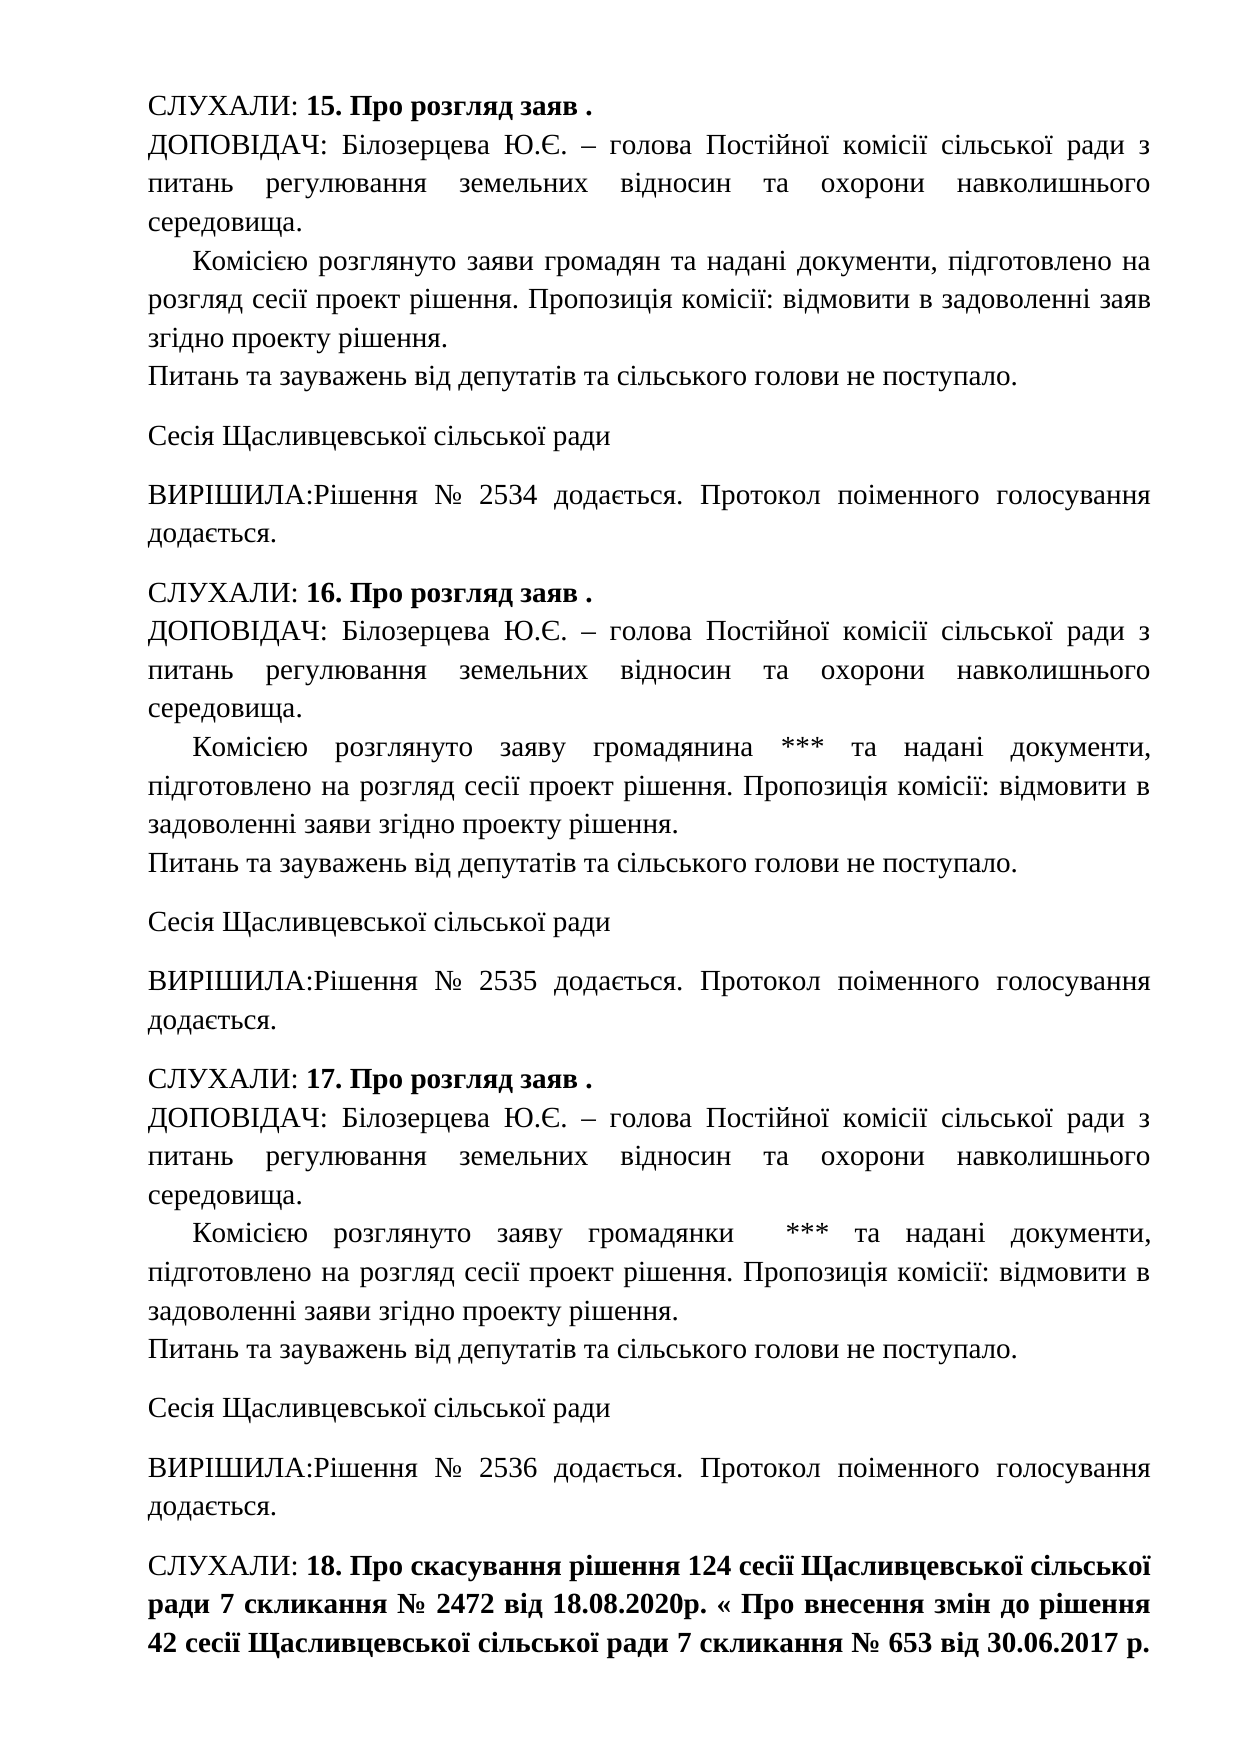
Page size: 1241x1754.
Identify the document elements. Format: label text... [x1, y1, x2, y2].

text ВИРІШИЛА:Рішення № 2535 додається. Протокол поіменного голосування додається. [148, 963, 1152, 1036]
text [148, 1548, 1152, 1658]
text Сесія Щасливцевської сільської ради [148, 418, 1152, 451]
text ДОПОВІДАЧ: Білозерцева Ю.Є. – голова Постійної комісії сільської ради з питань регулювання земельних відносин та охорони навколишнього середовища. [148, 127, 1152, 238]
text Питань та зауважень від депутатів та сільського голови не поступало. [148, 845, 1152, 878]
text СЛУХАЛИ: 16. Про розгляд заяв . [148, 575, 1152, 608]
text Питань та зауважень від депутатів та сільського голови не поступало. [148, 358, 1152, 392]
text ДОПОВІДАЧ: Білозерцева Ю.Є. – голова Постійної комісії сільської ради з питань регулювання земельних відносин та охорони навколишнього середовища. [148, 613, 1152, 724]
text Комісією розглянуто заяви громадян та надані документи, підготовлено на розгляд сесії проект рішення. Пропозиція комісії: відмовити в задоволенні заяв згідно проекту рішення. [148, 243, 1152, 353]
text Комісією розглянуто заяву громадянки *** та надані документи, підготовлено на розгляд сесії проект рішення. Пропозиція комісії: відмовити в задоволенні заяви згідно проекту рішення. [148, 1216, 1152, 1326]
text ВИРІШИЛА:Рішення № 2534 додається. Протокол поіменного голосування додається. [148, 477, 1152, 549]
text Сесія Щасливцевської сільської ради [148, 904, 1152, 938]
text ВИРІШИЛА:Рішення № 2536 додається. Протокол поіменного голосування додається. [148, 1450, 1152, 1522]
text СЛУХАЛИ: 17. Про розгляд заяв . [148, 1061, 1152, 1095]
text Сесія Щасливцевської сільської ради [148, 1391, 1152, 1424]
text Комісією розглянуто заяву громадянина *** та надані документи, підготовлено на розгляд сесії проект рішення. Пропозиція комісії: відмовити в задоволенні заяви згідно проекту рішення. [148, 729, 1152, 840]
text Питань та зауважень від депутатів та сільського голови не поступало. [148, 1331, 1152, 1365]
text СЛУХАЛИ: 15. Про розгляд заяв . [148, 88, 1152, 122]
text ДОПОВІДАЧ: Білозерцева Ю.Є. – голова Постійної комісії сільської ради з питань регулювання земельних відносин та охорони навколишнього середовища. [148, 1100, 1152, 1211]
